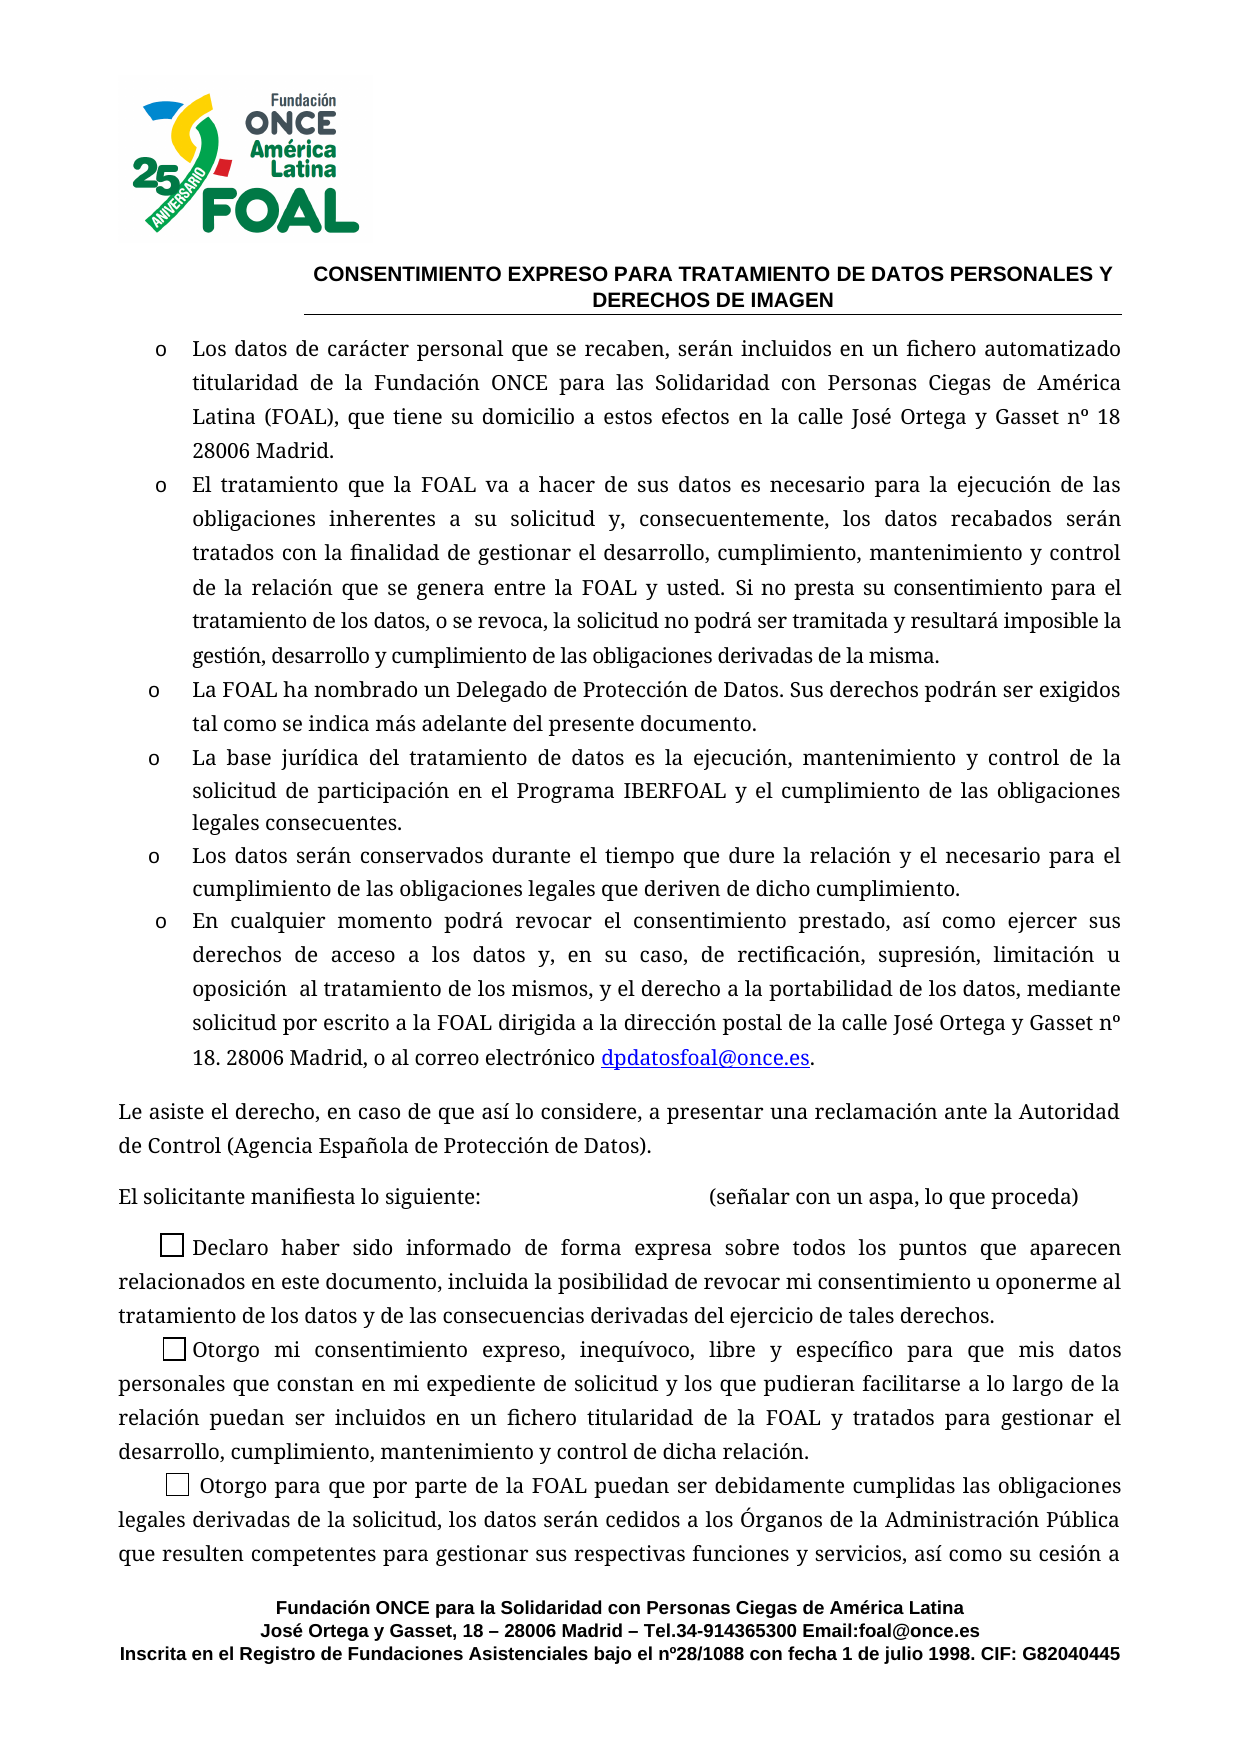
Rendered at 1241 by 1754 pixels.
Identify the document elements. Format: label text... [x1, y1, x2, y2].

list Los datos serán conservados durante el tiempo que dure la relación y el necesario para el cumplimiento de las obligaciones legales que deriven de dicho cumplimiento. [148, 841, 1122, 902]
text consentimiento expreso Para TRATAMIENTO DE DATOS PERSONALES Y DERECHOS DE IMAGEN [304, 262, 1122, 314]
picture [118, 75, 373, 243]
text Le asiste el derecho, en caso de que así lo considere, a presentar una reclamación ante la Autoridad de Control (Agencia Española de Protección de Datos). [118, 1097, 1122, 1160]
list La FOAL ha nombrado un Delegado de Protección de Datos. Sus derechos podrán ser exigidos tal como se indica más adelante del presente documento. [148, 675, 1122, 737]
list Otorgo mi consentimiento expreso, inequívoco, libre y específico para que mis datos personales que constan en mi expediente de solicitud y los que pudieran facilitarse a lo largo de la relación puedan ser incluidos en un fichero titularidad de la FOAL y tratados para gestionar el desarrollo, cumplimiento, mantenimiento y control de dicha relación. [118, 1335, 1122, 1466]
list La base jurídica del tratamiento de datos es la ejecución, mantenimiento y control de la solicitud de participación en el Programa IBERFOAL y el cumplimiento de las obligaciones legales consecuentes. [148, 743, 1122, 837]
list En cualquier momento podrá revocar el consentimiento prestado, así como ejercer sus derechos de acceso a los datos y, en su caso, de rectificación, supresión, limitación u oposición al tratamiento de los mismos, y el derecho a la portabilidad de los datos, mediante solicitud por escrito a la FOAL dirigida a la dirección postal de la calle José Ortega y Gasset nº 18. 28006 Madrid, o al correo electrónico dpdatosfoal@once.es. [154, 906, 1122, 1071]
text El solicitante manifiesta lo siguiente: (señalar con un aspa, lo que proceda) [118, 1182, 1122, 1211]
list Los datos de carácter personal que se recaben, serán incluidos en un fichero automatizado titularidad de la Fundación ONCE para las Solidaridad con Personas Ciegas de América Latina (FOAL), que tiene su domicilio a estos efectos en la calle José Ortega y Gasset nº 18 28006 Madrid. [154, 334, 1122, 465]
list El tratamiento que la FOAL va a hacer de sus datos es necesario para la ejecución de las obligaciones inherentes a su solicitud y, consecuentemente, los datos recabados serán tratados con la finalidad de gestionar el desarrollo, cumplimiento, mantenimiento y control de la relación que se genera entre la FOAL y usted. Si no presta su consentimiento para el tratamiento de los datos, o se revoca, la solicitud no podrá ser tramitada y resultará imposible la gestión, desarrollo y cumplimiento de las obligaciones derivadas de la misma. [154, 470, 1122, 669]
list Declaro haber sido informado de forma expresa sobre todos los puntos que aparecen relacionados en este documento, incluida la posibilidad de revocar mi consentimiento u oponerme al tratamiento de los datos y de las consecuencias derivadas del ejercicio de tales derechos. [118, 1233, 1122, 1329]
